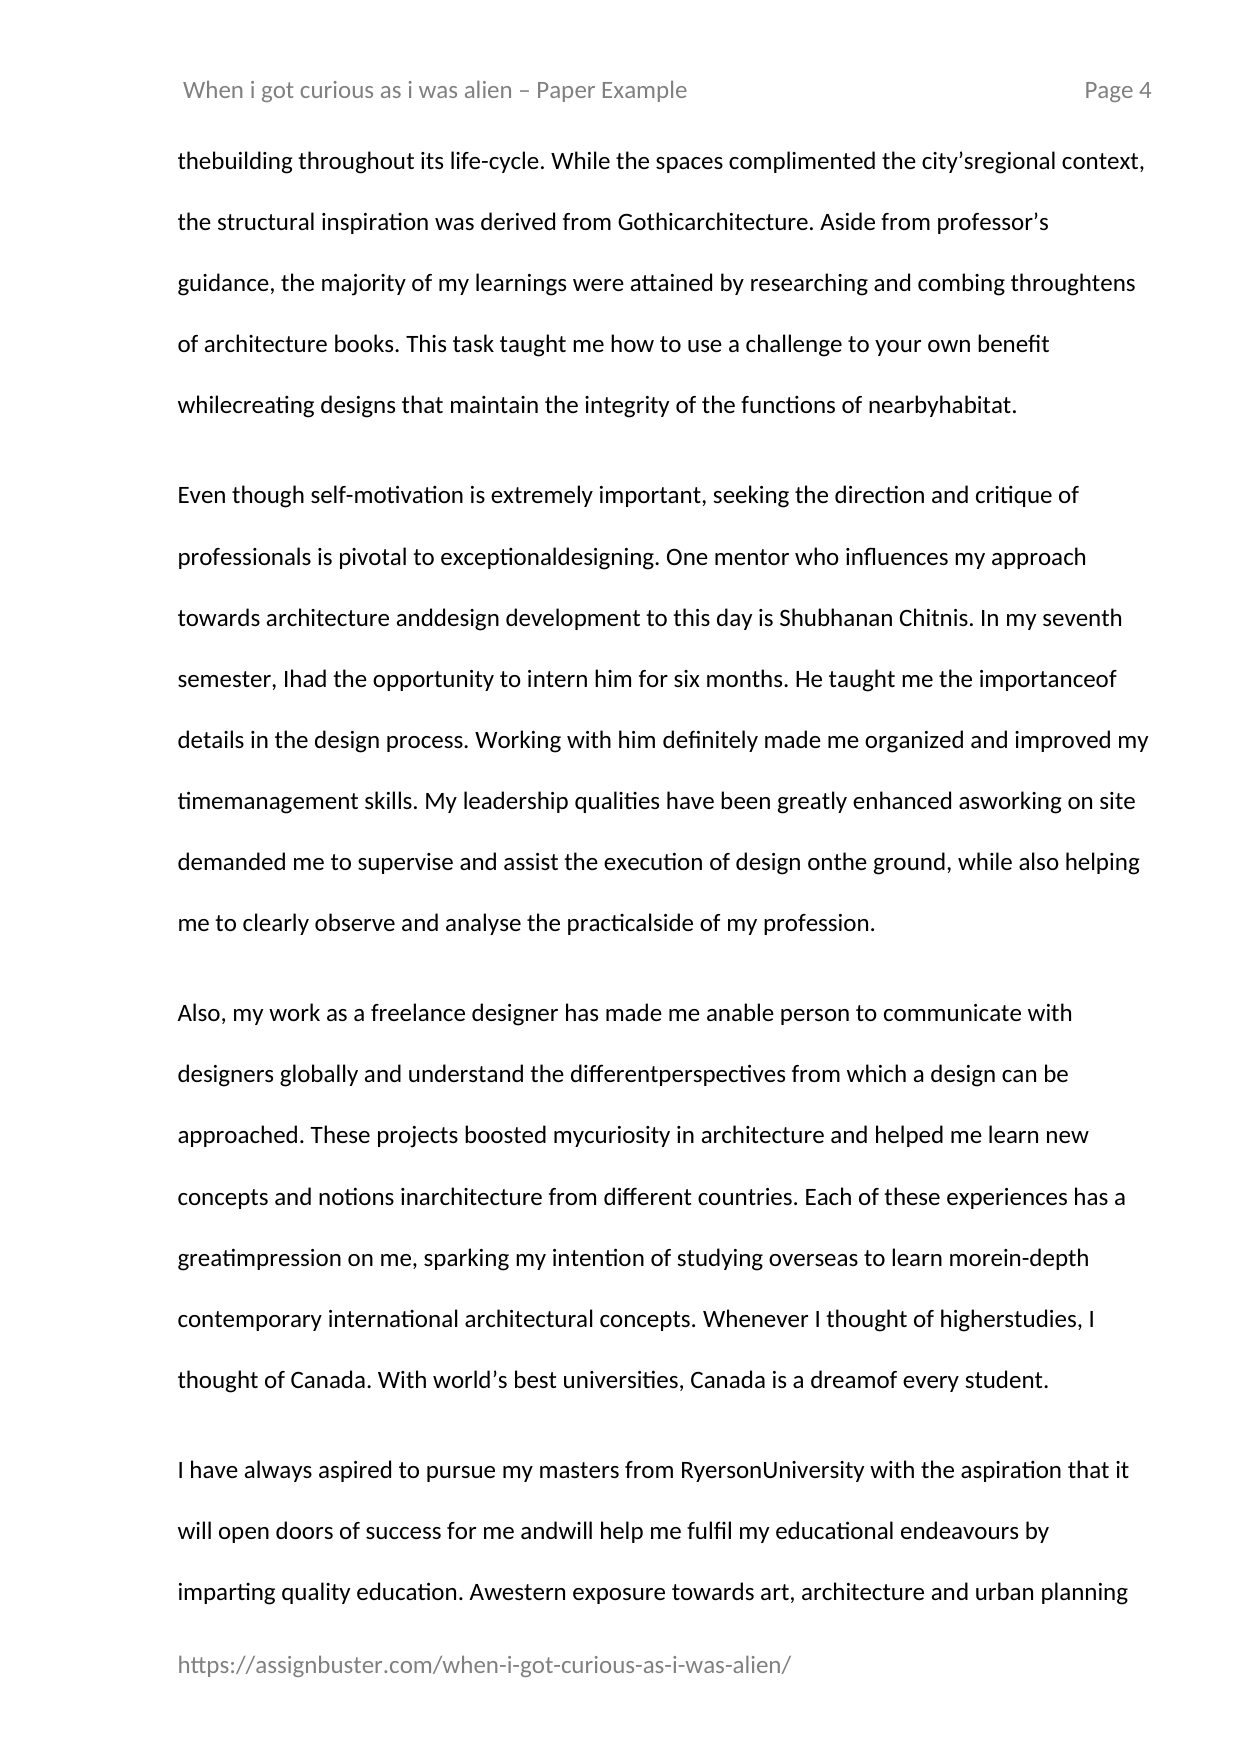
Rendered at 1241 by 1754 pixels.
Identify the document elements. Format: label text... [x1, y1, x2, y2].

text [177, 1454, 1152, 1607]
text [177, 145, 1152, 420]
text Also, my work as a freelance designer has made me anable person to communicate with designers globally and understand the differentperspectives from which a design can be approached. These projects boosted mycuriosity in architecture and helped me learn new concepts and notions inarchitecture from different countries. Each of these experiences has a greatimpression on me, sparking my intention of studying overseas to learn morein-depth contemporary international architectural concepts. Whenever I thought of higherstudies, I thought of Canada. With world’s best universities, Canada is a dreamof every student. [177, 997, 1152, 1394]
text Even though self-motivation is extremely important, seeking the direction and critique of professionals is pivotal to exceptionaldesigning. One mentor who influences my approach towards architecture anddesign development to this day is Shubhanan Chitnis. In my seventh semester, Ihad the opportunity to intern him for six months. He taught me the importanceof details in the design process. Working with him definitely made me organized and improved my timemanagement skills. My leadership qualities have been greatly enhanced asworking on site demanded me to supervise and assist the execution of design onthe ground, while also helping me to clearly observe and analyse the practicalside of my profession. [177, 480, 1152, 937]
